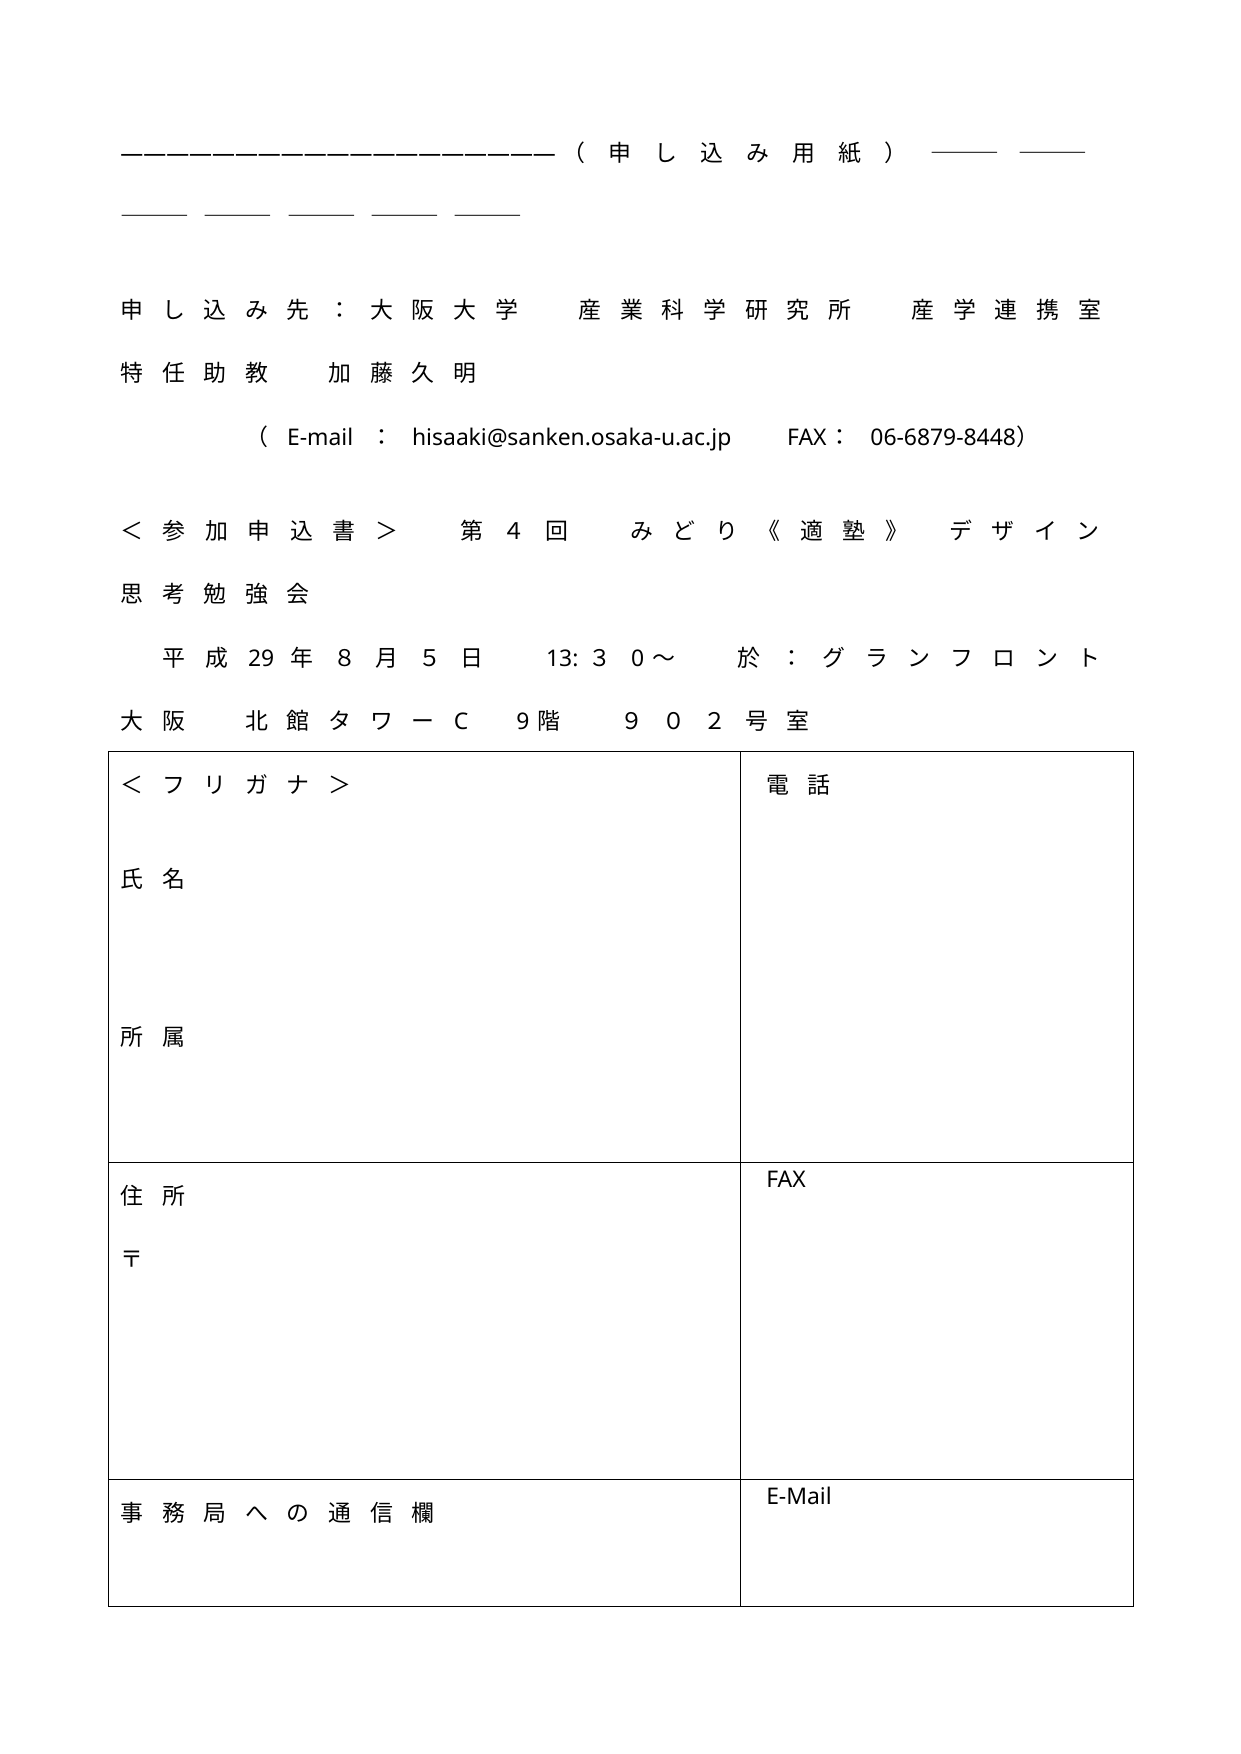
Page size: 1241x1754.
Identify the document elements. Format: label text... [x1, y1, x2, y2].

table_cell 事務局への通信欄 [109, 1480, 740, 1606]
table_header 電話 [741, 752, 1133, 1162]
table_cell 住所 〒 [109, 1163, 740, 1479]
table_header ＜フリガナ＞ 氏名 所属 [109, 752, 740, 1162]
text （E-mail：hisaaki@sanken.osaka-u.ac.jp FAX：06-6879-8448） [120, 403, 1120, 467]
text 申し込み先：大阪大学 産業科学研究所 産学連携室 特任助教 加藤久明 [120, 277, 1120, 403]
text 平成29年８月５日 13:３0～ 於：グランフロント大阪 北館タワーC 9階 ９０２号室 [120, 624, 1120, 751]
table_cell FAX [741, 1163, 1133, 1479]
text ―――――――――――――――――――（申し込み用紙）――――――――――――――――――――― [120, 119, 1120, 246]
table_cell E-Mail [741, 1480, 1133, 1606]
text ＜参加申込書＞ 第４回 みどり《適塾》 デザイン思考勉強会 [120, 498, 1120, 624]
